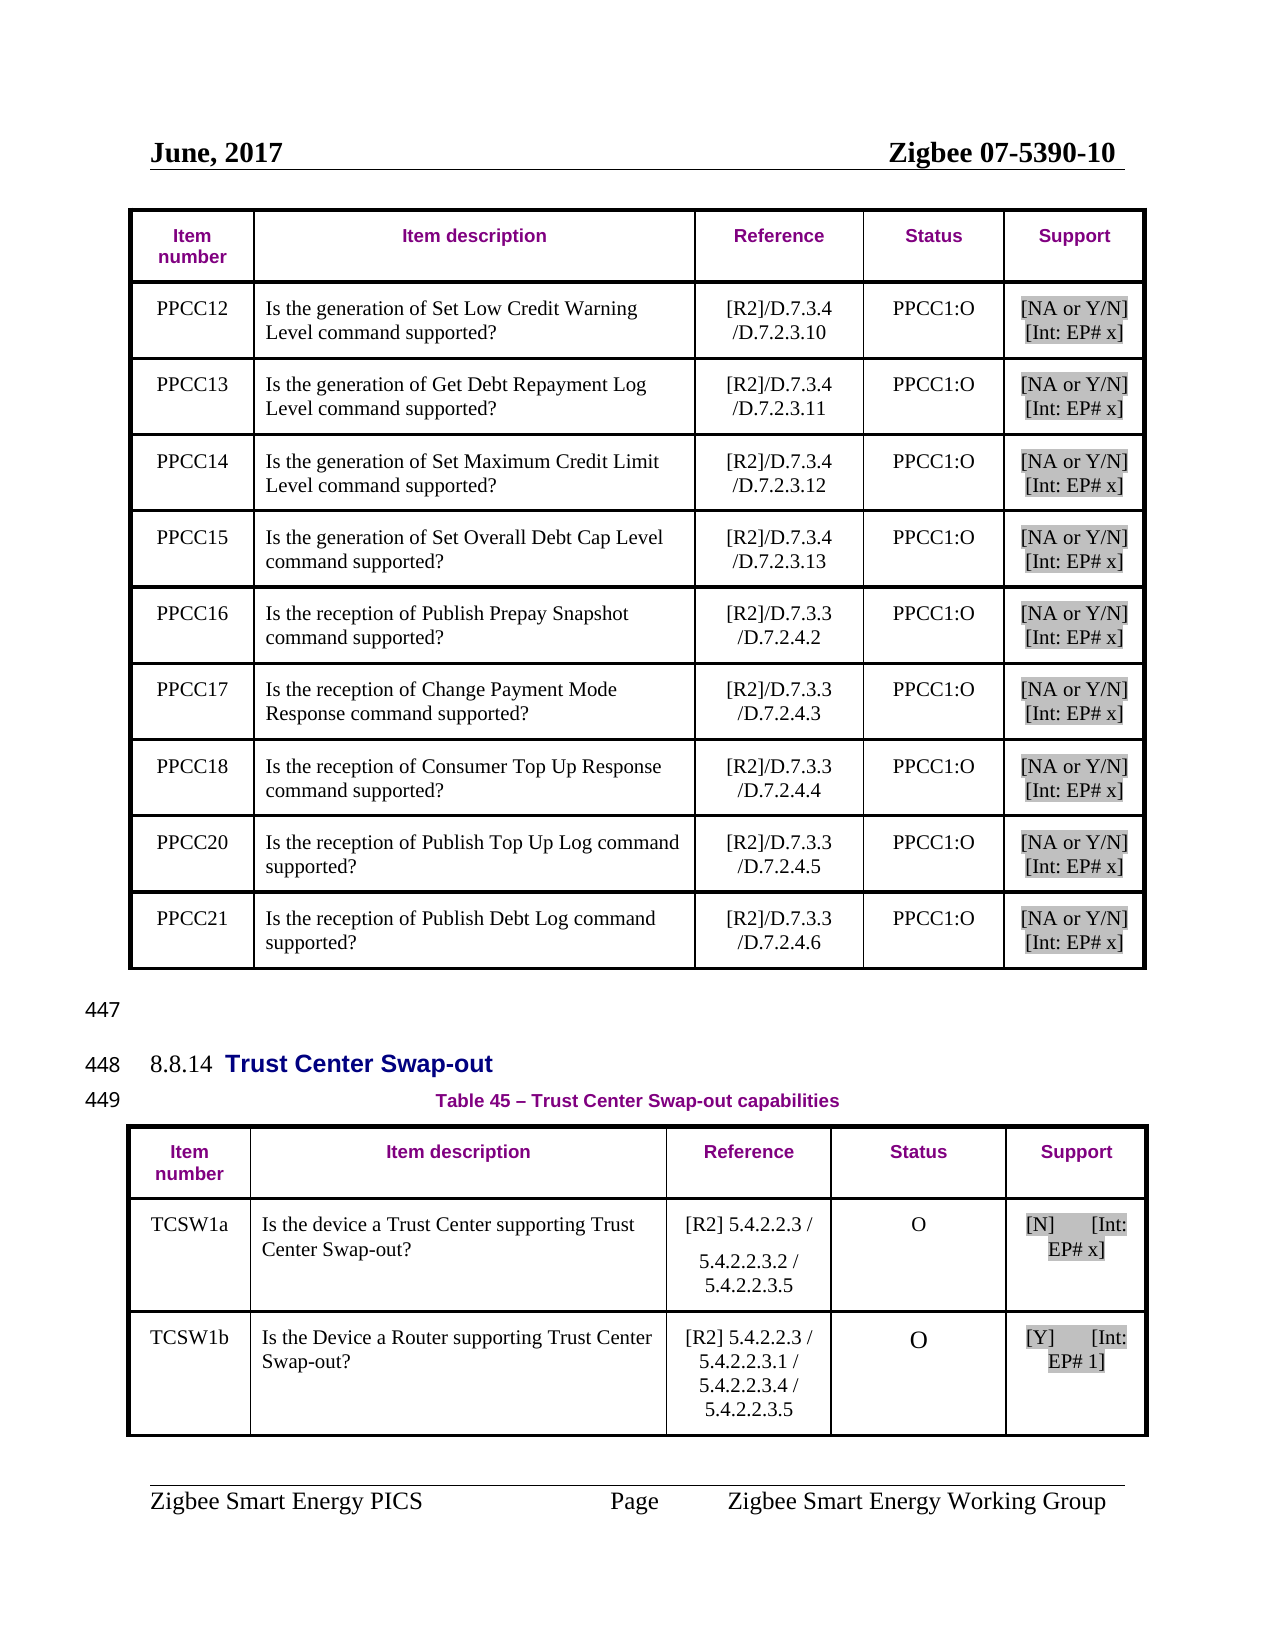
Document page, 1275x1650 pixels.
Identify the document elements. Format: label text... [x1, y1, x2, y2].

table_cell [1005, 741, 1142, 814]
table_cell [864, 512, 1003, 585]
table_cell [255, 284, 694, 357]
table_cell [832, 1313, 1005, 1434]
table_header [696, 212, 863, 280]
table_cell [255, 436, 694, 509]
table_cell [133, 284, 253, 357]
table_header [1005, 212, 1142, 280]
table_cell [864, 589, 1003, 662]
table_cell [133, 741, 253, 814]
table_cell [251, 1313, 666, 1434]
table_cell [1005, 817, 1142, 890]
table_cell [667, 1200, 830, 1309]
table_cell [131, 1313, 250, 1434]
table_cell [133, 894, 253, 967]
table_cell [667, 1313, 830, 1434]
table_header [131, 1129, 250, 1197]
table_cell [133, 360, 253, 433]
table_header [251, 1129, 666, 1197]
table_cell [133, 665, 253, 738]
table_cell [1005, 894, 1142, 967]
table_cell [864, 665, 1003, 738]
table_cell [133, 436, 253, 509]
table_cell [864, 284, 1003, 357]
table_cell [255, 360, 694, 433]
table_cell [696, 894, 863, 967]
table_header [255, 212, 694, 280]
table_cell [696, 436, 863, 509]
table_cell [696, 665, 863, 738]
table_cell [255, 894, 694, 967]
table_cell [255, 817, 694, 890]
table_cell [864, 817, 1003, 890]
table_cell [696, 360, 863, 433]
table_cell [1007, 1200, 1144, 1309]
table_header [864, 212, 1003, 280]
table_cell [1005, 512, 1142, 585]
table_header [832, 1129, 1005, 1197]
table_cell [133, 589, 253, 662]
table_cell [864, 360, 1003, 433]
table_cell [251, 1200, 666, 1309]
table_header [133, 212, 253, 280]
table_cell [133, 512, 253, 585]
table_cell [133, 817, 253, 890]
subtitle Trust Center Swap-out [150, 1048, 1125, 1077]
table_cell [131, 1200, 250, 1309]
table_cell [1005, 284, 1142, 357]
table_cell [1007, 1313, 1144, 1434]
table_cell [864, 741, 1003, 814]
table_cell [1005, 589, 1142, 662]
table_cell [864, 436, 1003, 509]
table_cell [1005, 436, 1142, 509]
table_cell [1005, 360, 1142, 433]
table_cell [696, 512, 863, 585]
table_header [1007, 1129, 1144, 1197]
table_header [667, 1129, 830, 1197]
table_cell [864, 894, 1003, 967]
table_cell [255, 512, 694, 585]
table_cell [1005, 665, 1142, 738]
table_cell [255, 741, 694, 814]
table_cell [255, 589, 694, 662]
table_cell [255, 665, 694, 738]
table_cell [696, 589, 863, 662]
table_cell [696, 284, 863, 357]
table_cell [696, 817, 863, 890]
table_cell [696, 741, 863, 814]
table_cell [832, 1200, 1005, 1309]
